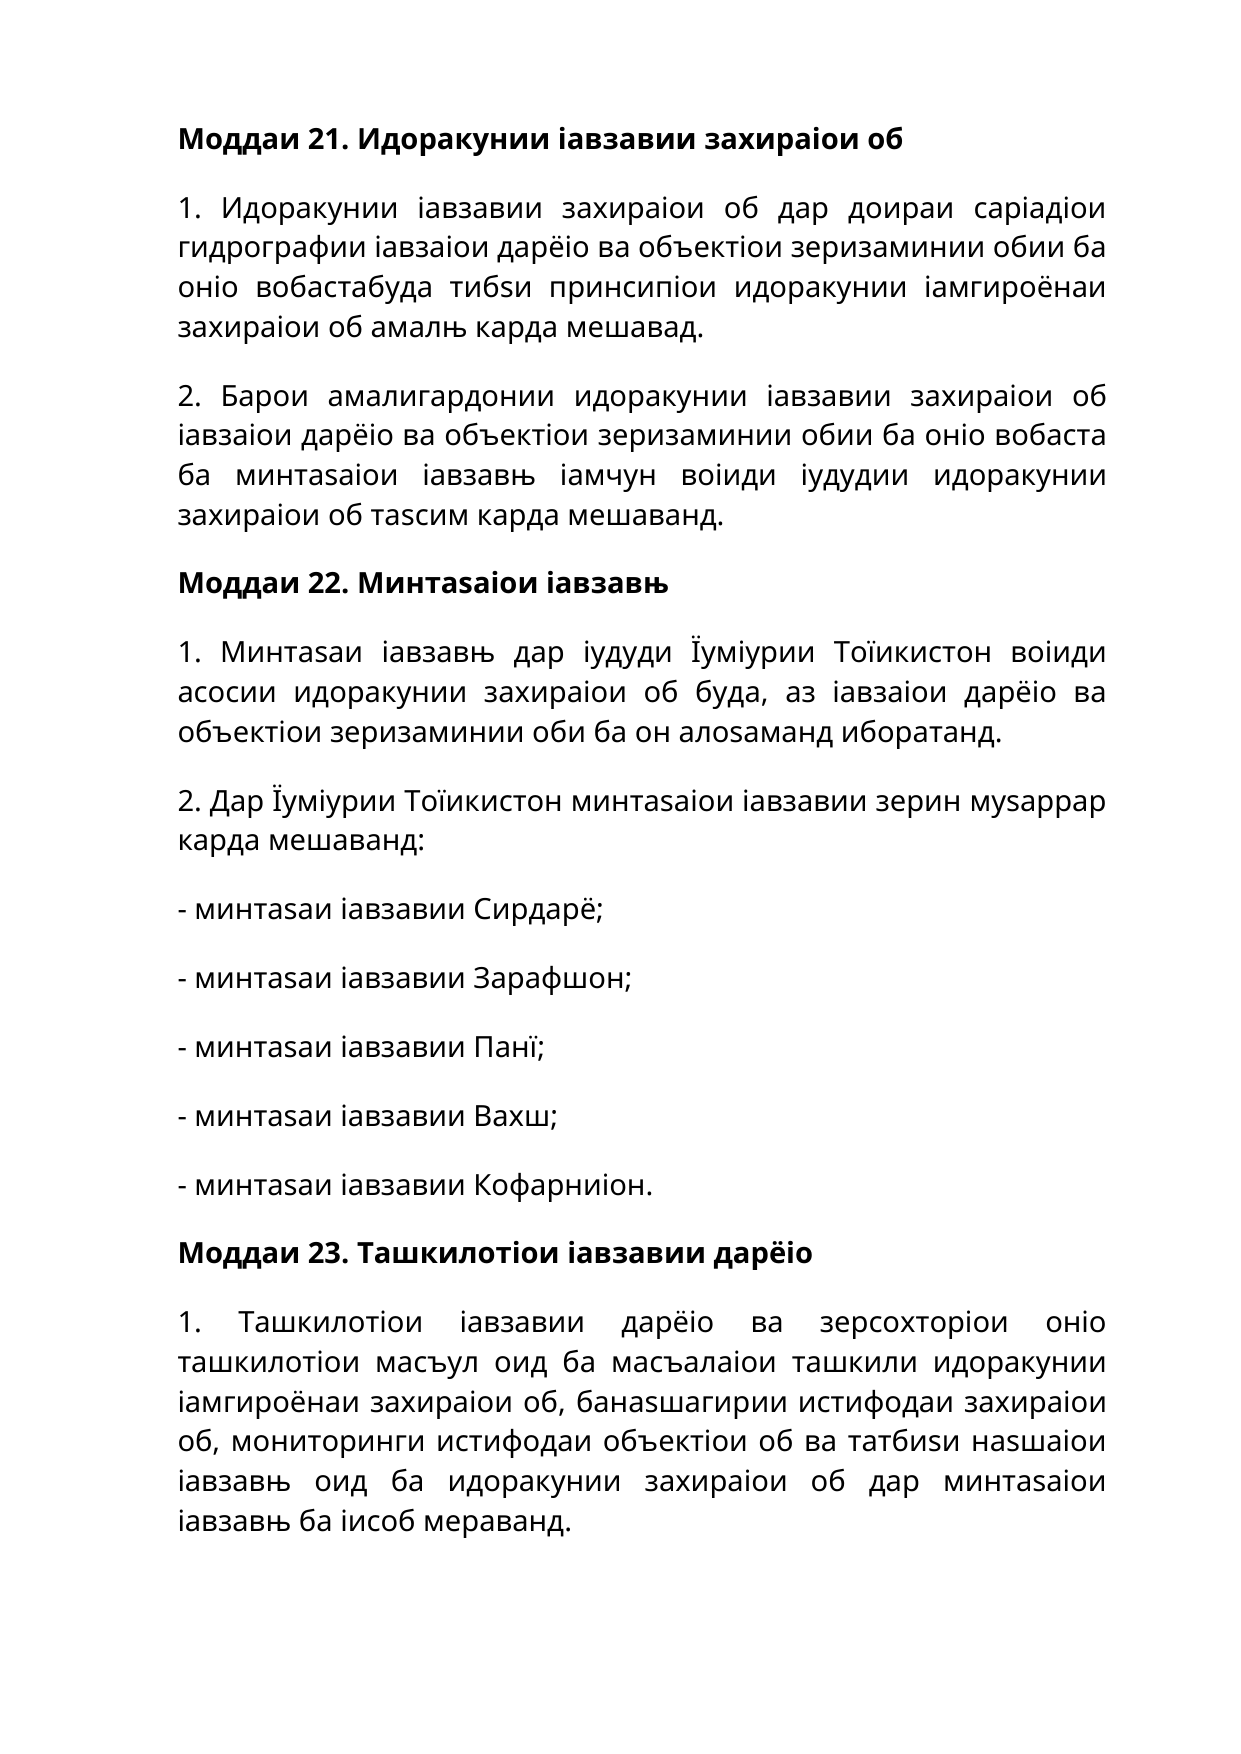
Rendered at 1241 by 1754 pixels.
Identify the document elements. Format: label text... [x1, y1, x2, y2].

text - минтаѕаи іавзавии Вахш; [177, 1095, 1107, 1135]
text - минтаѕаи іавзавии Сирдарё; [177, 888, 1107, 928]
text Моддаи 23. Ташкилотіои іавзавии дарёіо [177, 1233, 1107, 1272]
text 1. Ташкилотіои іавзавии дарёіо ва зерсохторіои оніо ташкилотіои масъул оид ба масъалаіои ташкили идоракунии іамгироёнаи захираіои об, банаѕшагирии истифодаи захираіои об, мониторинги истифодаи объектіои об ва татбиѕи наѕшаіои іавзавњ оид ба идоракунии захираіои об дар минтаѕаіои іавзавњ ба іисоб мераванд. [177, 1302, 1107, 1540]
text - минтаѕаи іавзавии Панї; [177, 1026, 1107, 1066]
text Моддаи 22. Минтаѕаіои іавзавњ [177, 563, 1107, 602]
text 1. Идоракунии іавзавии захираіои об дар доираи саріадіои гидрографии іавзаіои дарёіо ва объектіои зеризаминии обии ба оніо вобастабуда тибѕи принсипіои идоракунии іамгироёнаи захираіои об амалњ карда мешавад. [177, 187, 1107, 346]
text 2. Дар Їуміурии Тоїикистон минтаѕаіои іавзавии зерин муѕаррар карда мешаванд: [177, 780, 1107, 859]
text 2. Барои амалигардонии идоракунии іавзавии захираіои об іавзаіои дарёіо ва объектіои зеризаминии обии ба оніо вобаста ба минтаѕаіои іавзавњ іамчун воіиди іудудии идоракунии захираіои об таѕсим карда мешаванд. [177, 375, 1107, 534]
text 1. Минтаѕаи іавзавњ дар іудуди Їуміурии Тоїикистон воіиди асосии идоракунии захираіои об буда, аз іавзаіои дарёіо ва объектіои зеризаминии оби ба он алоѕаманд иборатанд. [177, 632, 1107, 751]
text Моддаи 21. Идоракунии іавзавии захираіои об [177, 118, 1107, 158]
text - минтаѕаи іавзавии Зарафшон; [177, 957, 1107, 997]
text - минтаѕаи іавзавии Кофарниіон. [177, 1164, 1107, 1203]
